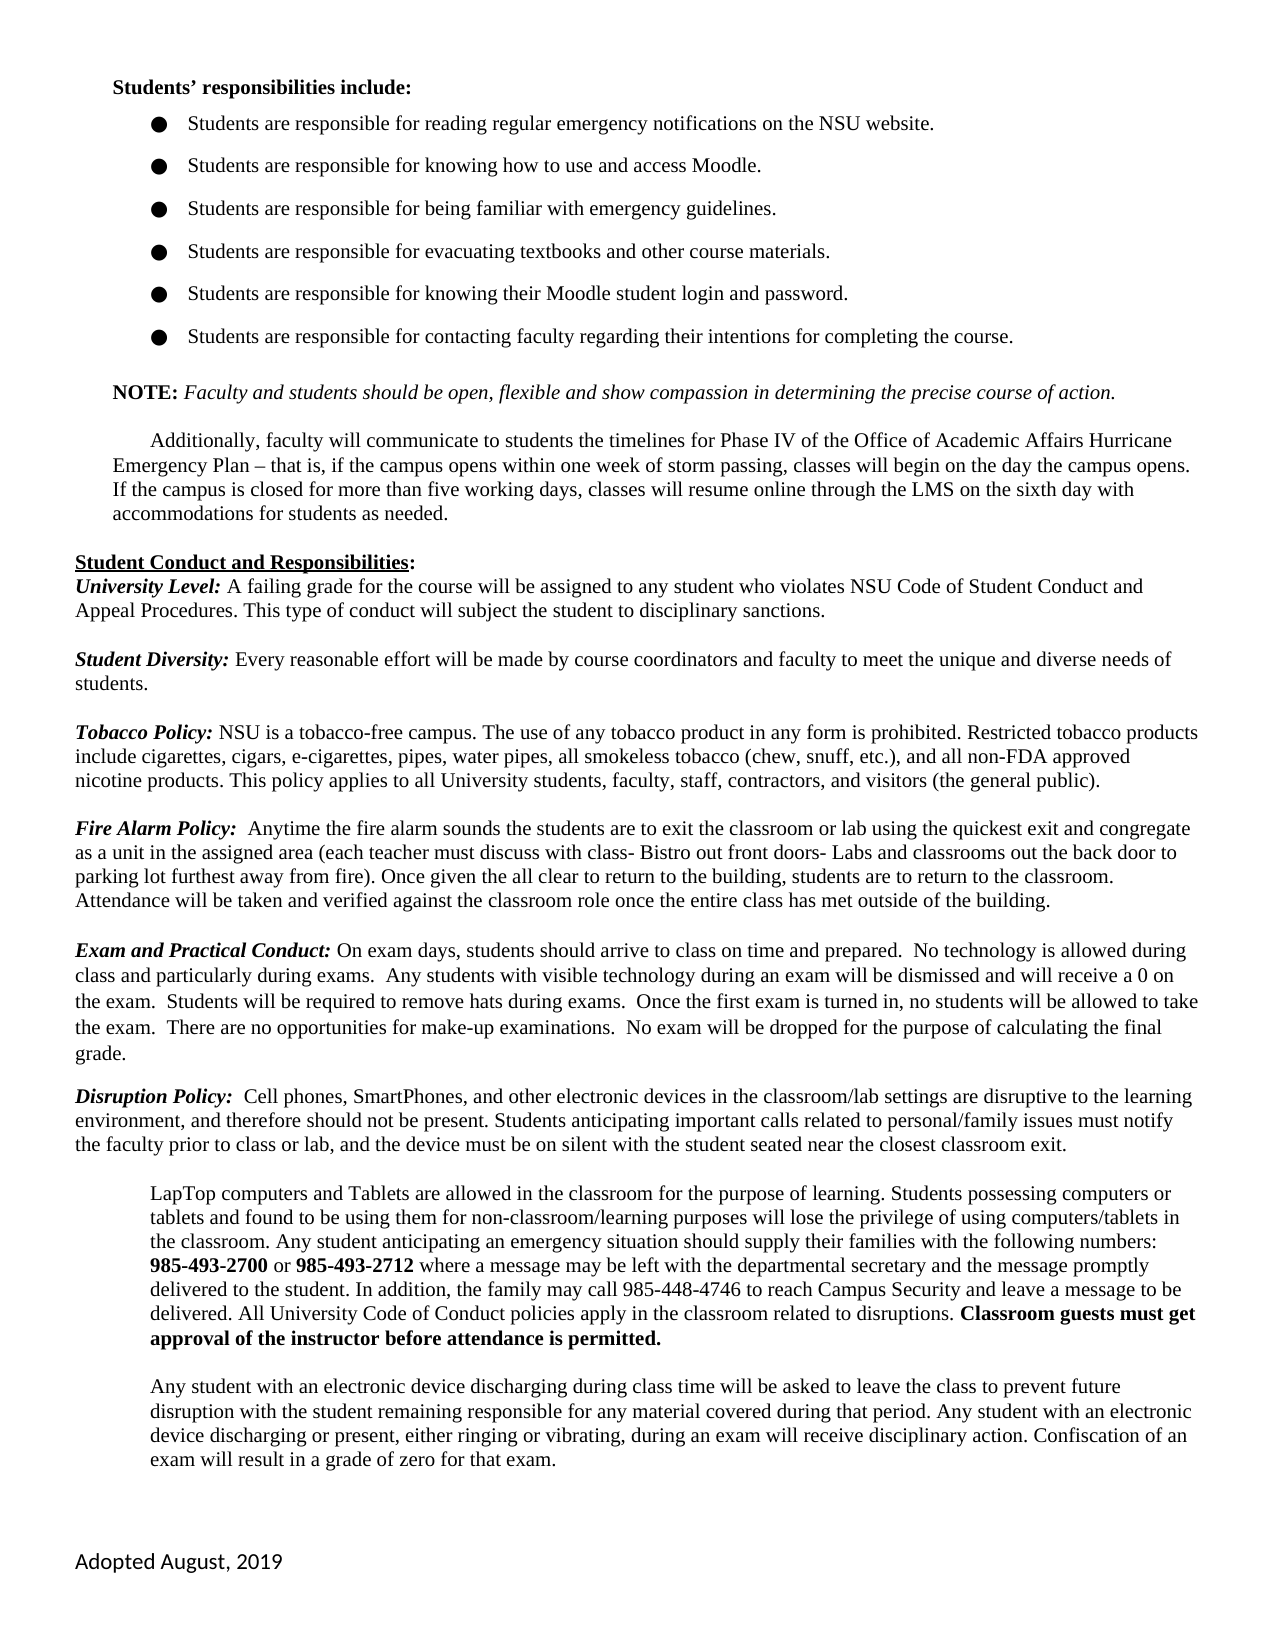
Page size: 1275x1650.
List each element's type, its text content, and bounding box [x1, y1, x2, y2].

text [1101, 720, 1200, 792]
text LapTop computers and Tablets are allowed in the classroom for the purpose of learning. Students possessing computers or tablets and found to be using them for non-classroom/learning purposes will lose the privilege of using computers/tablets in the classroom. Any student anticipating an emergency situation should supply their families with the following numbers: 985-493-2700 or 985-493-2712 where a message may be left with the departmental secretary and the message promptly delivered to the student. In addition, the family may call 985-448-4746 to reach Campus Security and leave a message to be delivered. All University Code of Conduct policies apply in the classroom related to disruptions. Classroom guests must get approval of the instructor before attendance is permitted. [150, 1181, 1200, 1349]
text University Level: A failing grade for the course will be assigned to any student who violates NSU Code of Student Conduct and Appeal Procedures. This type of conduct will subject the student to disciplinary sanctions. [75, 574, 1200, 622]
text Any student with an electronic device discharging during class time will be asked to leave the class to prevent future disruption with the student remaining responsible for any material covered during that period. Any student with an electronic device discharging or present, either ringing or vibrating, during an exam will receive disciplinary action. Confiscation of an exam will result in a grade of zero for that exam. [150, 1374, 1200, 1471]
text Exam and Practical Conduct: On exam days, students should arrive to class on time and prepared. No technology is allowed during class and particularly during exams. Any students with visible technology during an exam will be dismissed and will receive a 0 on the exam. Students will be required to remove hats during exams. Once the first exam is turned in, no students will be allowed to take the exam. There are no opportunities for make-up examinations. No exam will be dropped for the purpose of calculating the final grade. [75, 937, 1200, 1065]
text Additionally, faculty will communicate to students the timelines for Phase IV of the Office of Academic Affairs Hurricane Emergency Plan – that is, if the campus opens within one week of storm passing, classes will begin on the day the campus opens. If the campus is closed for more than five working days, classes will resume online through the LMS on the sixth day with accommodations for students as needed. [112, 428, 1200, 525]
list Students are responsible for reading regular emergency notifications on the NSU website. [150, 99, 1200, 142]
list Students are responsible for knowing how to use and access Moodle. [150, 142, 1200, 184]
text Student Diversity: Every reasonable effort will be made by course coordinators and faculty to meet the unique and diverse needs of students. [75, 647, 1200, 695]
text Fire Alarm Policy: Anytime the fire alarm sounds the students are to exit the classroom or lab using the quickest exit and congregate as a unit in the assigned area (each teacher must discuss with class- Bistro out front doors- Labs and classrooms out the back door to parking lot furthest away from fire). Once given the all clear to return to the building, students are to return to the classroom. Attendance will be taken and verified against the classroom role once the entire class has met outside of the building. [75, 816, 1200, 912]
text Disruption Policy: Cell phones, SmartPhones, and other electronic devices in the classroom/lab settings are disruptive to the learning environment, and therefore should not be present. Students anticipating important calls related to personal/family issues must notify the faculty prior to class or lab, and the device must be on silent with the student seated near the closest classroom exit. [75, 1084, 1200, 1156]
list Students are responsible for knowing their Moodle student login and password. [150, 270, 1200, 313]
list Students are responsible for being familiar with emergency guidelines. [150, 184, 1200, 227]
text NOTE: Faculty and students should be open, flexible and show compassion in determining the precise course of action. [112, 380, 1200, 404]
text Students’ responsibilities include: [112, 75, 1200, 99]
list Students are responsible for contacting faculty regarding their intentions for completing the course. [150, 313, 1200, 355]
text Student Conduct and Responsibilities: [75, 550, 1200, 574]
list Students are responsible for evacuating textbooks and other course materials. [150, 227, 1200, 270]
